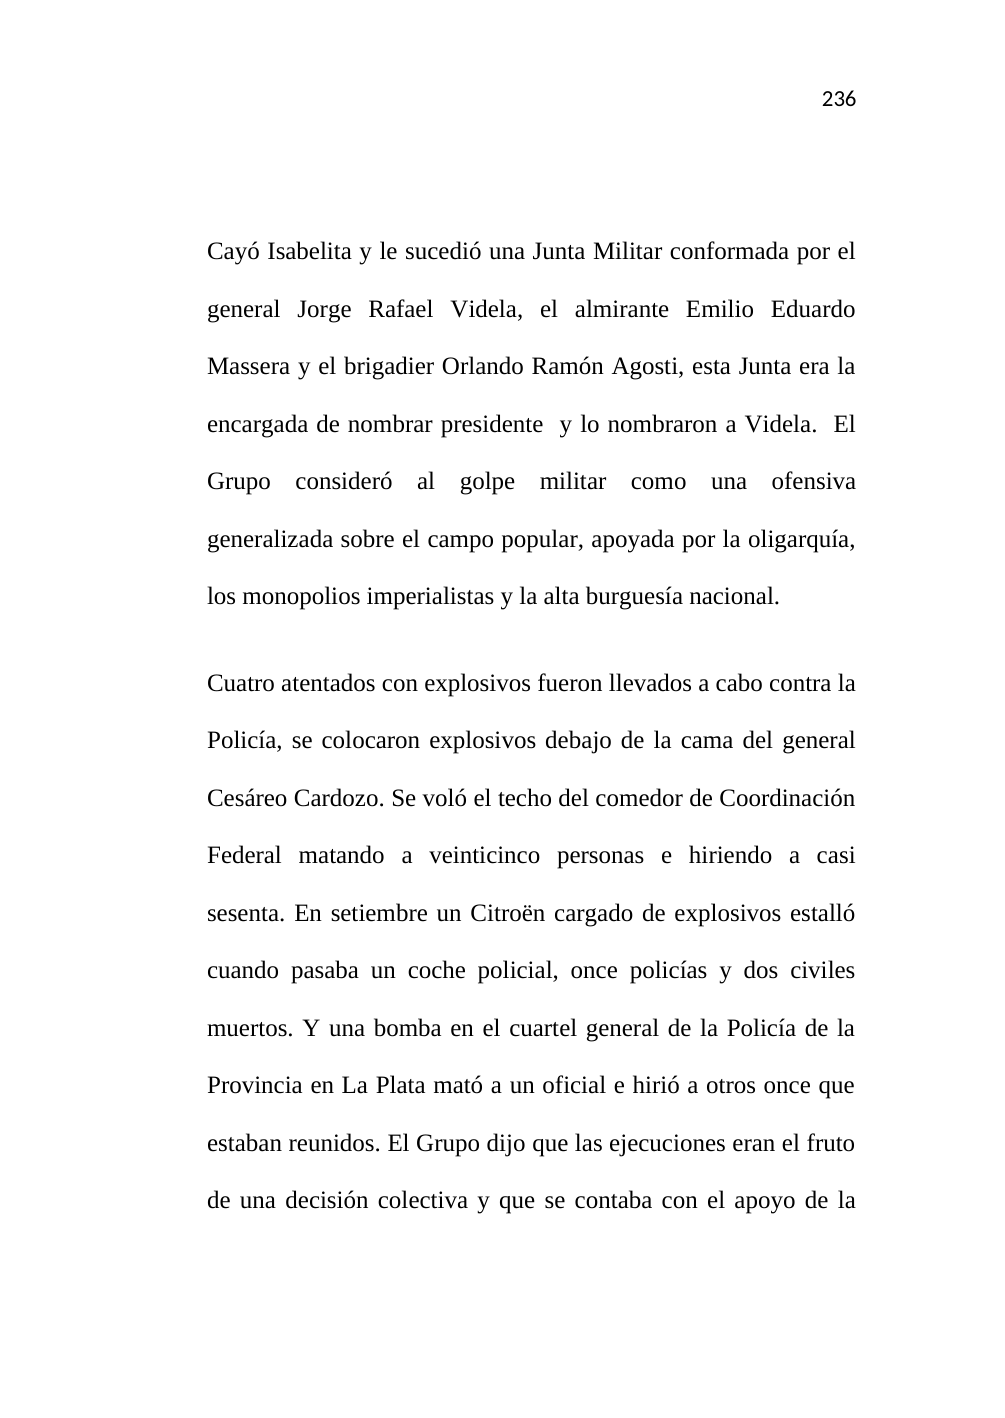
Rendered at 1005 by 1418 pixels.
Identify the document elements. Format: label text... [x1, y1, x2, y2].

text Participó en casi todos los asesinatos de dirigentes de empresas norteamericanas, incluso colaborando con el E.R.P. (Ejército Guerrillero del Pueblo). [207, 380, 856, 524]
text Cayó Isabelita y le sucedió una Junta Militar conformada por el general Jorge Rafael Videla, el almirante Emilio Eduardo Massera y el brigadier Orlando Ramón Agosti, esta Junta era la encargada de nombrar presidente y lo nombraron a Videla. El Grupo consideró al golpe militar como una ofensiva generalizada sobre el campo popular, apoyada por la oligarquía, los monopolios imperialistas y la alta burguesía nacional. [207, 582, 856, 956]
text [207, 1014, 856, 1215]
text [207, 236, 856, 322]
